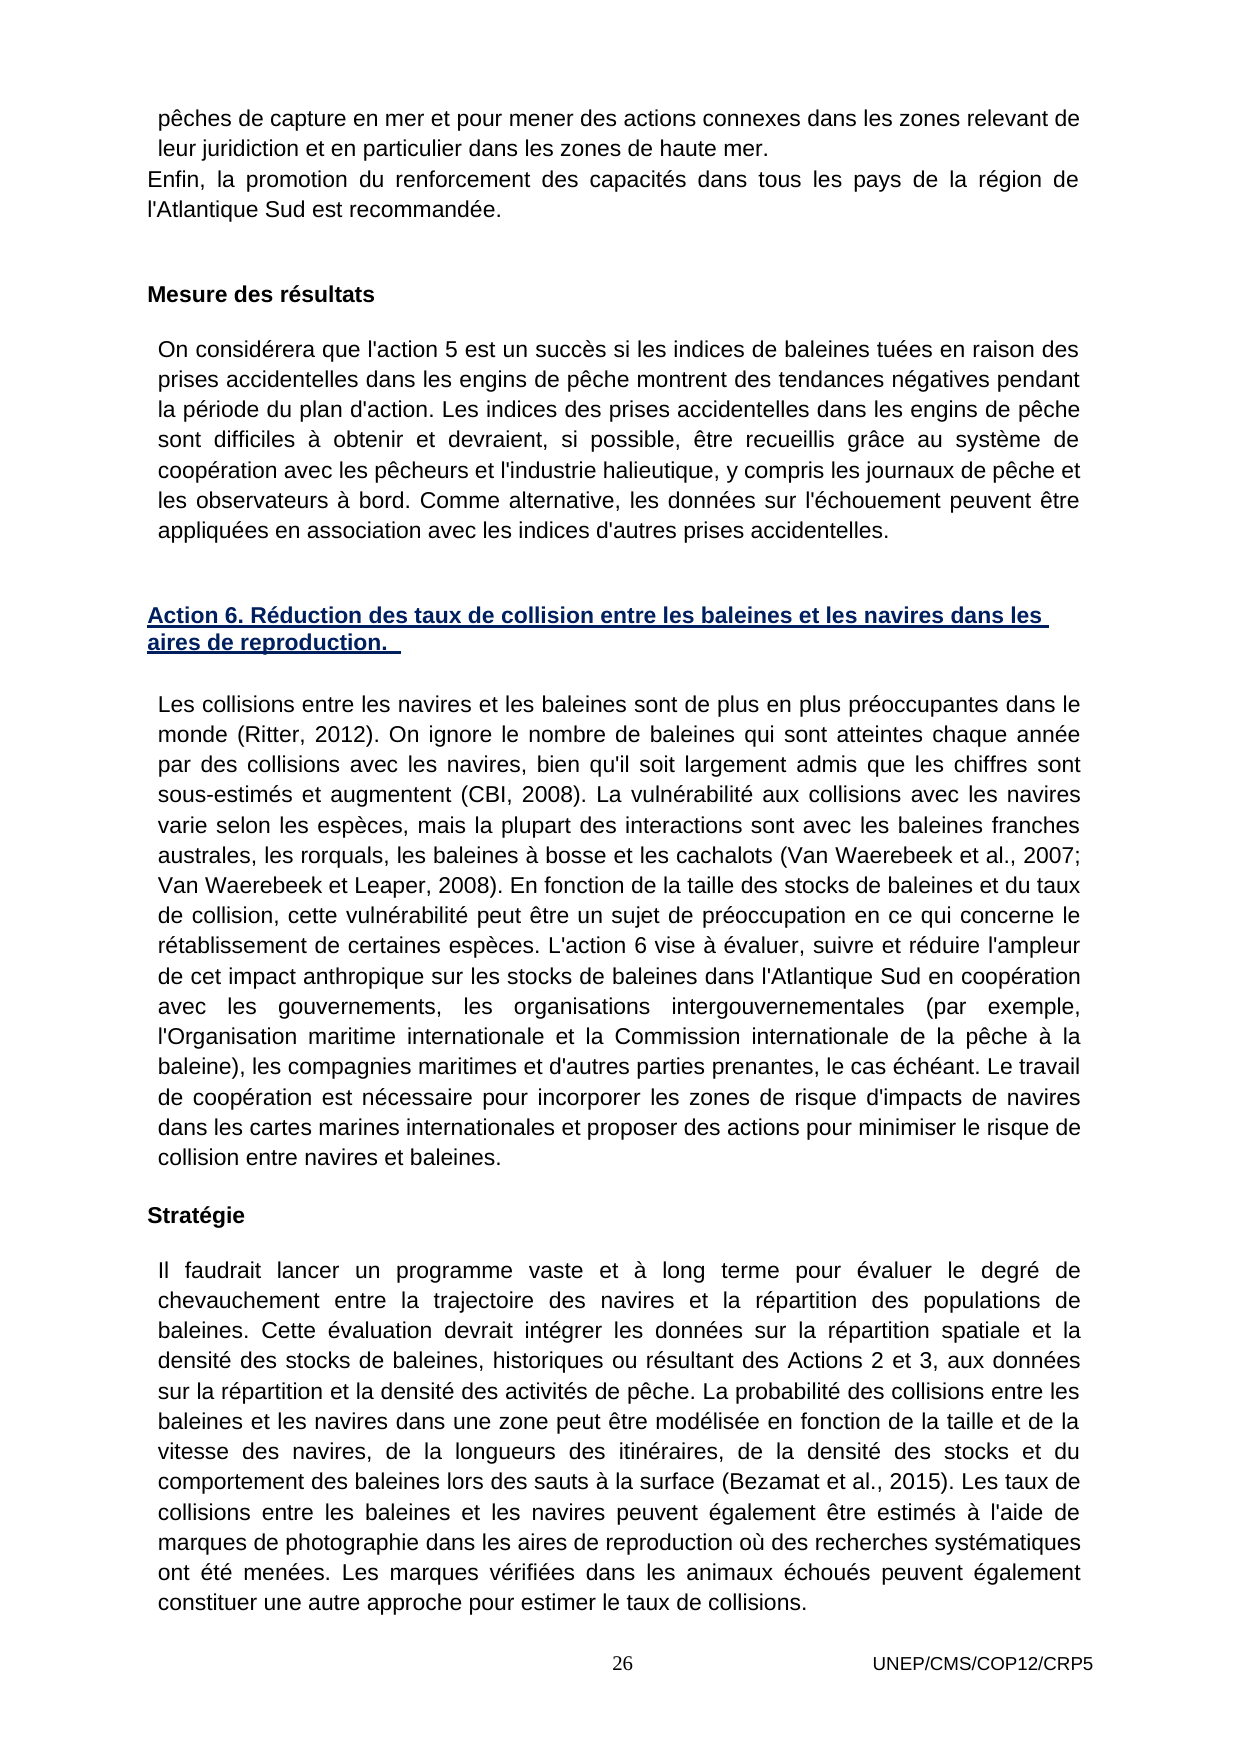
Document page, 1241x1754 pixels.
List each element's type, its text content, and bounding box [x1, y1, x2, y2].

text Il faudrait lancer un programme vaste et à long terme pour évaluer le degré de chevauchement entre la trajectoire des navires et la répartition des populations de baleines. Cette évaluation devrait intégrer les données sur la répartition spatiale et la densité des stocks de baleines, historiques ou résultant des Actions 2 et 3, aux données sur la répartition et la densité des activités de pêche. La probabilité des collisions entre les baleines et les navires dans une zone peut être modélisée en fonction de la taille et de la vitesse des navires, de la longueurs des itinéraires, de la densité des stocks et du comportement des baleines lors des sauts à la surface (Bezamat et al., 2015). Les taux de collisions entre les baleines et les navires peuvent également être estimés à l'aide de marques de photographie dans les aires de reproduction où des recherches systématiques ont été menées. Les marques vérifiées dans les animaux échoués peuvent également constituer une autre approche pour estimer le taux de collisions. [158, 1257, 1081, 1615]
text Enfin, la promotion du renforcement des capacités dans tous les pays de la région de l'Atlantique Sud est recommandée. [147, 166, 1080, 222]
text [158, 105, 1081, 162]
text Les collisions entre les navires et les baleines sont de plus en plus préoccupantes dans le monde (Ritter, 2012). On ignore le nombre de baleines qui sont atteintes chaque année par des collisions avec les navires, bien qu'il soit largement admis que les chiffres sont sous-estimés et augmentent (CBI, 2008). La vulnérabilité aux collisions avec les navires varie selon les espèces, mais la plupart des interactions sont avec les baleines franches australes, les rorquals, les baleines à bosse et les cachalots (Van Waerebeek et al., 2007; Van Waerebeek et Leaper, 2008). En fonction de la taille des stocks de baleines et du taux de collision, cette vulnérabilité peut être un sujet de préoccupation en ce qui concerne le rétablissement de certaines espèces. L'action 6 vise à évaluer, suivre et réduire l'ampleur de cet impact anthropique sur les stocks de baleines dans l'Atlantique Sud en coopération avec les gouvernements, les organisations intergouvernementales (par exemple, l'Organisation maritime internationale et la Commission internationale de la pêche à la baleine), les compagnies maritimes et d'autres parties prenantes, le cas échéant. Le travail de coopération est nécessaire pour incorporer les zones de risque d'impacts de navires dans les cartes marines internationales et proposer des actions pour minimiser le risque de collision entre navires et baleines. [158, 691, 1081, 1170]
text On considérera que l'action 5 est un succès si les indices de baleines tuées en raison des prises accidentelles dans les engins de pêche montrent des tendances négatives pendant la période du plan d'action. Les indices des prises accidentelles dans les engins de pêche sont difficiles à obtenir et devraient, si possible, être recueillis grâce au système de coopération avec les pêcheurs et l'industrie halieutique, y compris les journaux de pêche et les observateurs à bord. Comme alternative, les données sur l'échouement peuvent être appliquées en association avec les indices d'autres prises accidentelles. [158, 336, 1081, 543]
text Mesure des résultats [147, 281, 1093, 307]
text Action 6. Réduction des taux de collision entre les baleines et les navires dans les aires de reproduction. [147, 602, 1093, 655]
text Stratégie [147, 1203, 1093, 1229]
